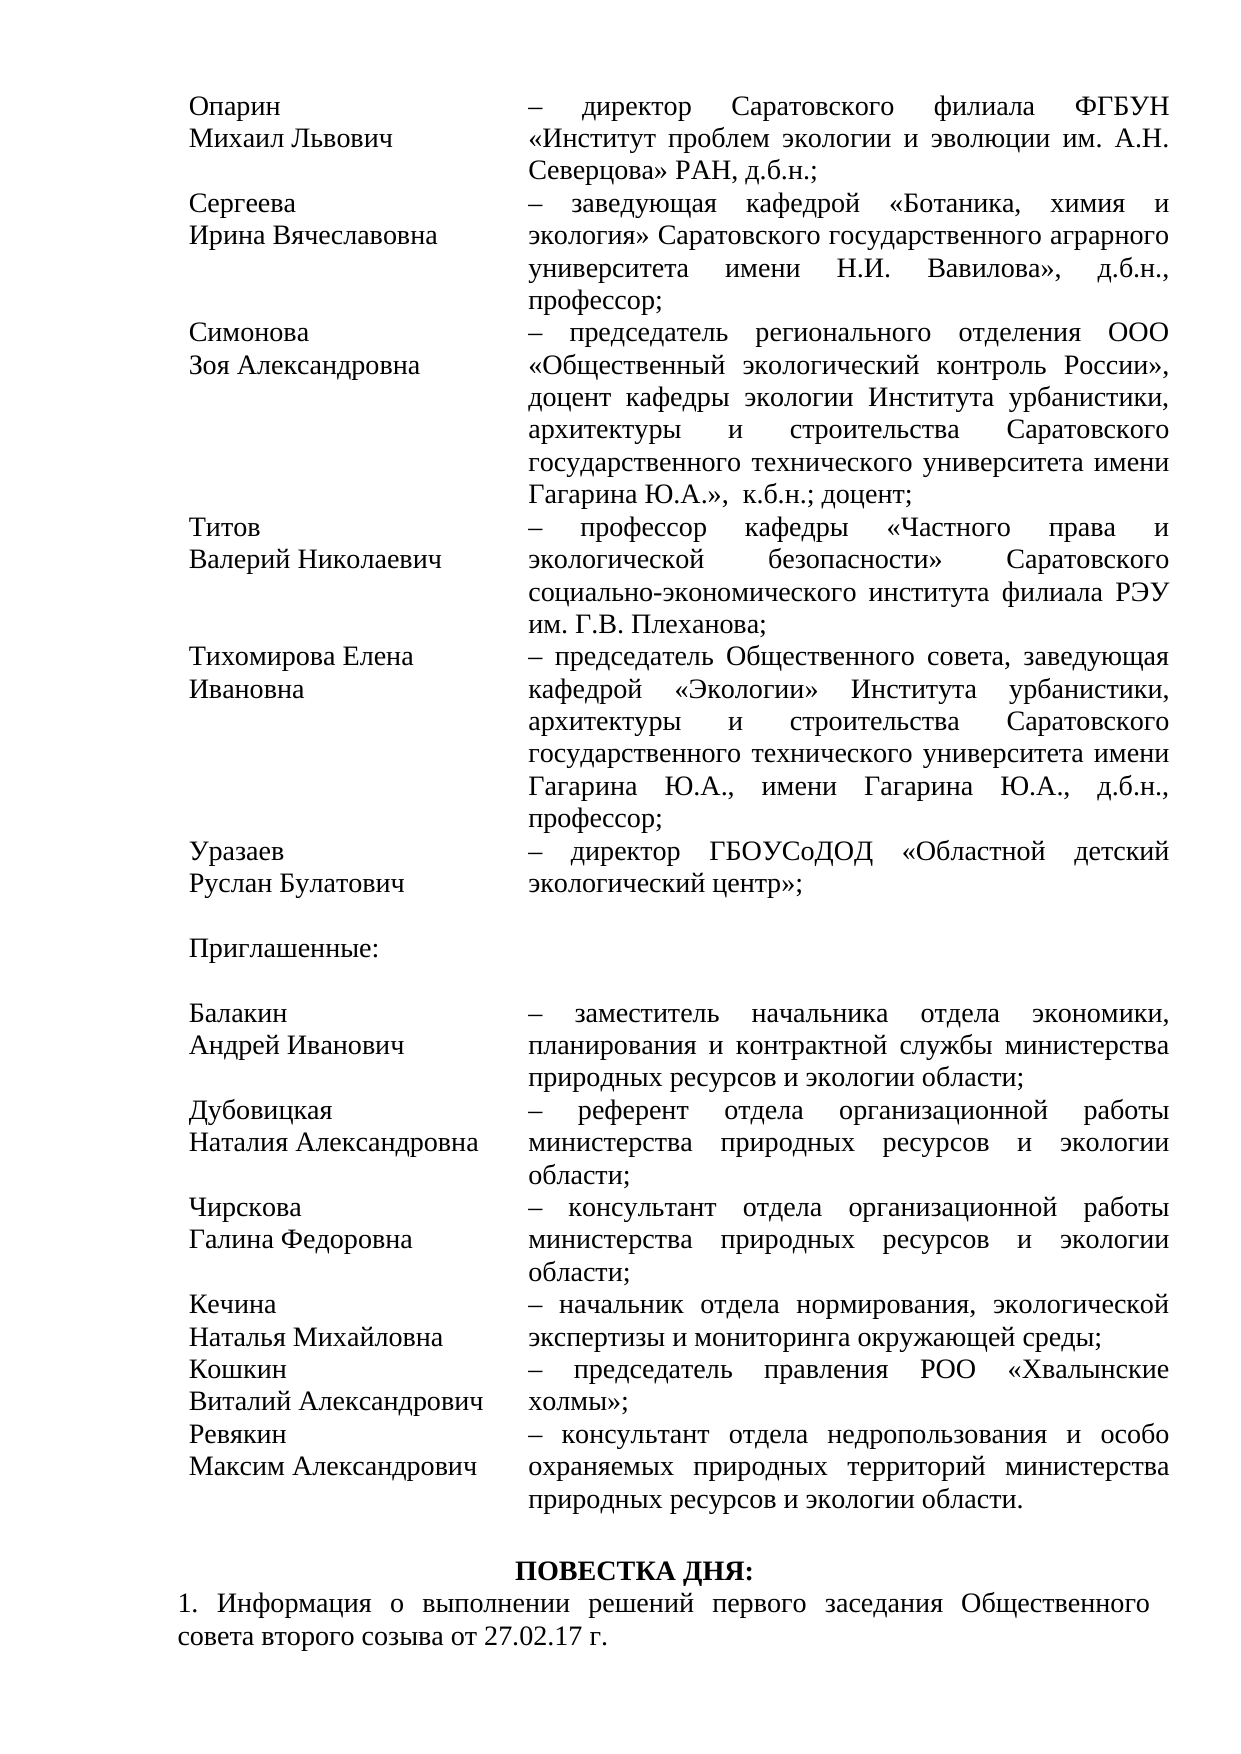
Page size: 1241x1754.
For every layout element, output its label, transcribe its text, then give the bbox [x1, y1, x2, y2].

table_cell Балакин Андрей Иванович Дубовицкая Наталия Александровна [177, 996, 517, 1190]
table_cell Опарин Михаил Львович Сергеева Ирина Вячеславовна Симонова Зоя Александровна Титов Валерий Николаевич Тихомирова Елена Ивановна [177, 89, 517, 834]
table_cell Приглашенные: [177, 931, 1181, 996]
table_cell Чирскова Галина Федоровна Кечина Наталья Михайловна Кошкин Виталий Александрович Ревякин Максим Александрович [177, 1190, 517, 1526]
table_cell Уразаев Руслан Булатович [177, 834, 517, 931]
subtitle ПОВЕСТКА ДНЯ: [117, 1554, 1152, 1586]
text 1. Информация о выполнении решений первого заседания Общественного совета второго созыва от 27.02.17 г. [177, 1586, 1152, 1651]
table_cell – директор ГБОУСоДОД «Областной детский экологический центр»; [517, 834, 1181, 931]
table_cell – заместитель начальника отдела экономики, планирования и контрактной службы министерства природных ресурсов и экологии области; – референт отдела организационной работы министерства природных ресурсов и экологии области; [517, 996, 1181, 1190]
table_cell – директор Саратовского филиала ФГБУН «Институт проблем экологии и эволюции им. А.Н. Северцова» РАН, д.б.н.; – заведующая кафедрой «Ботаника, химия и экология» Саратовского государственного аграрного университета имени Н.И. Вавилова», д.б.н., профессор; – председатель регионального отделения ООО «Общественный экологический контроль России», доцент кафедры экологии Института урбанистики, архитектуры и строительства Саратовского государственного технического университета имени Гагарина Ю.А.», к.б.н.; доцент; – профессор кафедры «Частного права и экологической безопасности» Саратовского социально-экономического института филиала РЭУ им. Г.В. Плеханова; – председатель Общественного совета, заведующая кафедрой «Экологии» Института урбанистики, архитектуры и строительства Саратовского государственного технического университета имени Гагарина Ю.А., имени Гагарина Ю.А., д.б.н., профессор; [517, 89, 1181, 834]
table_cell – консультант отдела организационной работы министерства природных ресурсов и экологии области; – начальник отдела нормирования, экологической экспертизы и мониторинга окружающей среды; – председатель правления РОО «Хвалынские холмы»; – консультант отдела недропользования и особо охраняемых природных территорий министерства природных ресурсов и экологии области. [517, 1190, 1181, 1526]
